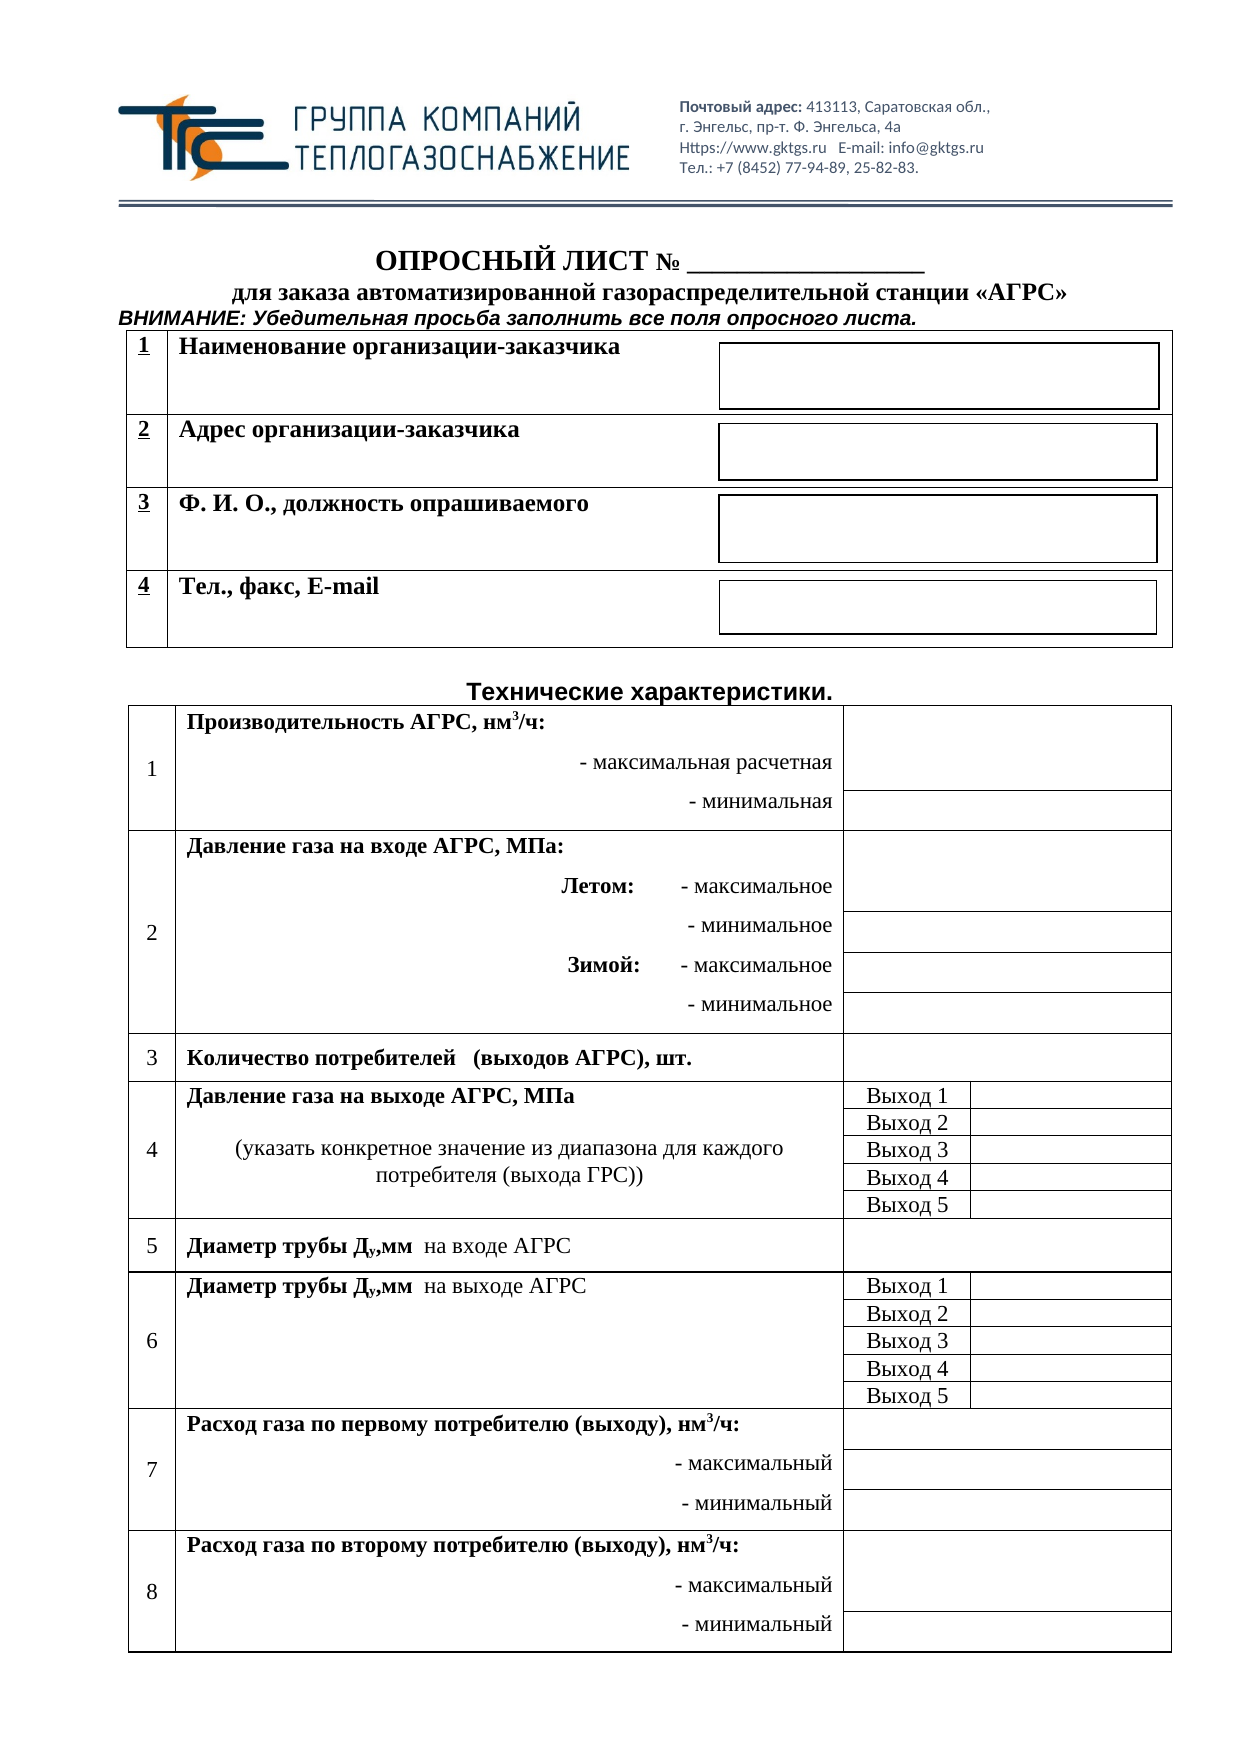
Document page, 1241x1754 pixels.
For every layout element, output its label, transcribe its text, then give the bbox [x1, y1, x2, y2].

table_header Наименование организации-заказчика [168, 331, 1172, 413]
table_header 1 [127, 331, 167, 413]
table_cell [971, 1382, 1171, 1408]
table_cell 3 [129, 1034, 175, 1081]
table_cell [844, 1531, 1171, 1570]
table_header 1 [129, 706, 175, 830]
table_header [844, 706, 1171, 747]
table_cell Расход газа по первому потребителю (выходу), нм3/ч: - максимальный - минимальный [176, 1409, 843, 1530]
table_cell Диаметр трубы Ду,мм на выходе АГРС [176, 1273, 843, 1408]
table_cell [844, 912, 1171, 952]
table_cell [971, 1355, 1171, 1381]
table_cell 8 [129, 1531, 175, 1651]
table_cell [971, 1327, 1171, 1353]
table_cell [971, 1273, 1171, 1299]
table_cell [971, 1136, 1171, 1163]
table_cell [844, 1490, 1171, 1530]
table_cell [844, 1409, 1171, 1449]
table_cell Выход 2 [844, 1109, 970, 1135]
table_cell Выход 3 [844, 1136, 970, 1163]
table_cell Давление газа на входе АГРС, МПа: Летом: - максимальное - минимальное Зимой: - максимальное - минимальное [176, 831, 843, 1033]
table_cell Количество потребителей (выходов АГРС), шт. [176, 1034, 843, 1081]
table_cell Тел., факс, E-mail [168, 571, 1172, 647]
table_cell [971, 1191, 1171, 1218]
table_cell [844, 1450, 1171, 1489]
text для заказа автоматизированной газораспределительной станции «АГРС» [118, 277, 1181, 306]
table_cell Выход 3 [844, 1327, 970, 1353]
table_cell [844, 1612, 1171, 1651]
text Технические характеристики. [118, 676, 1181, 705]
table_cell [844, 953, 1171, 992]
table_cell Выход 4 [844, 1355, 970, 1381]
table_cell Выход 5 [844, 1191, 970, 1218]
table_cell 2 [127, 415, 167, 487]
table_cell Выход 1 [844, 1082, 970, 1108]
table_cell [844, 1570, 1171, 1611]
table_cell Выход 2 [844, 1300, 970, 1326]
table_cell Расход газа по второму потребителю (выходу), нм3/ч: - максимальный - минимальный [176, 1531, 843, 1651]
table_cell [844, 871, 1171, 911]
text ОПРОСНЫЙ ЛИСТ № ___________________ [118, 243, 1181, 277]
table_cell [971, 1082, 1171, 1108]
table_cell [844, 993, 1171, 1033]
table_cell Диаметр трубы Ду,мм на входе АГРС [176, 1219, 843, 1271]
table_cell 5 [129, 1219, 175, 1271]
table_cell [971, 1164, 1171, 1190]
table_cell [844, 791, 1171, 830]
table_cell Выход 5 [844, 1382, 970, 1408]
table_cell 6 [129, 1273, 175, 1408]
table_cell 4 [127, 571, 167, 647]
table_cell 2 [129, 831, 175, 1033]
table_cell 3 [127, 488, 167, 570]
table_cell Давление газа на выходе АГРС, МПа (указать конкретное значение из диапазона для каждого потребителя (выхода ГРС)) [176, 1082, 843, 1218]
table_cell [971, 1109, 1171, 1135]
table_cell Выход 1 [844, 1273, 970, 1299]
table_cell [844, 1034, 1171, 1081]
table_cell [844, 748, 1171, 789]
table_header Производительность АГРС, нм3/ч: - максимальная расчетная - минимальная [176, 706, 843, 830]
text ВНИМАНИЕ: Убедительная просьба заполнить все поля опросного листа. [118, 306, 1181, 330]
table_cell Адрес организации-заказчика [168, 415, 1172, 487]
table_cell [844, 831, 1171, 871]
table_cell 4 [129, 1082, 175, 1218]
table_cell 7 [129, 1409, 175, 1530]
table_cell Выход 4 [844, 1164, 970, 1190]
table_cell Ф. И. О., должность опрашиваемого [168, 488, 1172, 570]
table_cell [844, 1219, 1171, 1271]
table_cell [971, 1300, 1171, 1326]
picture [118, 94, 630, 181]
